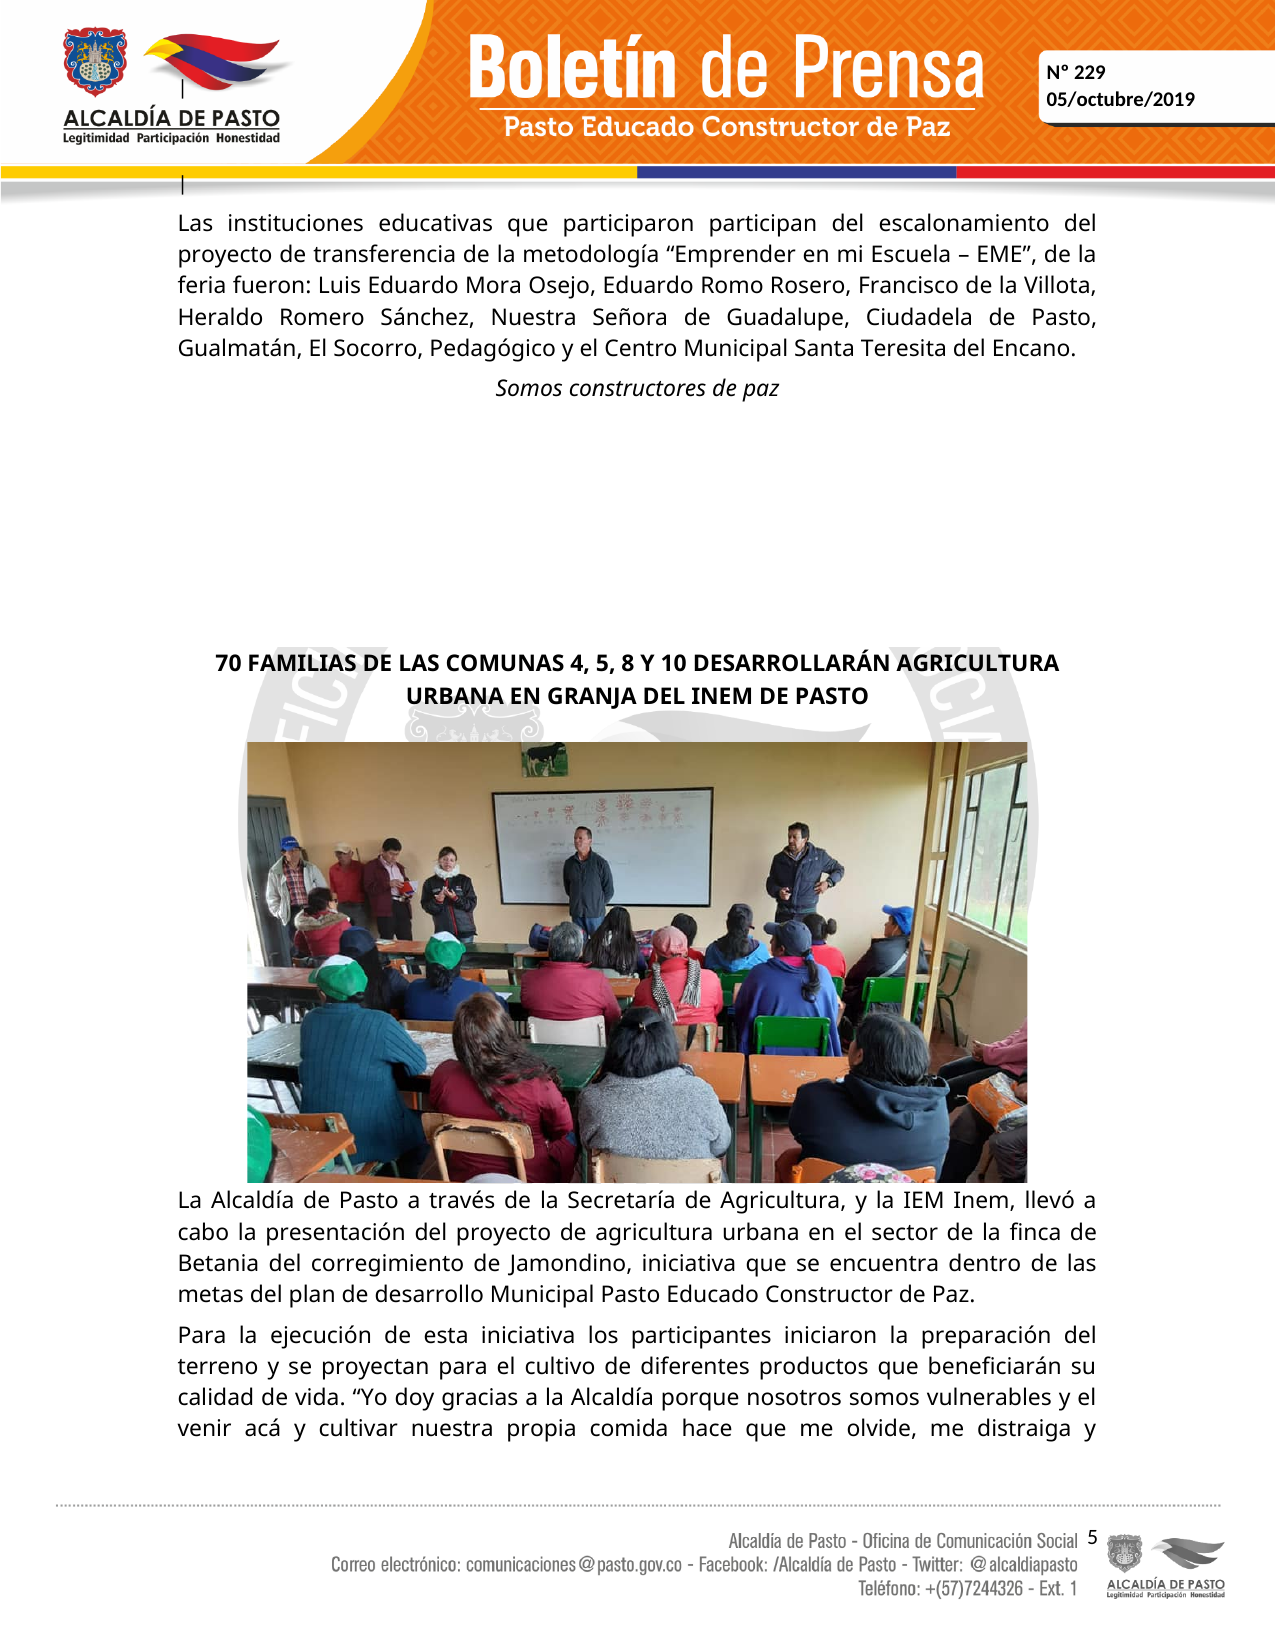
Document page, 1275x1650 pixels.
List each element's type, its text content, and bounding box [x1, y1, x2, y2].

text Somos constructores de paz [177, 372, 1098, 404]
text 70 FAMILIAS DE LAS COMUNAS 4, 5, 8 Y 10 DESARROLLARÁN AGRICULTURA URBANA EN GRANJA DEL INEM DE PASTO [177, 647, 1098, 711]
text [177, 1319, 1098, 1444]
text La Alcaldía de Pasto a través de la Secretaría de Agricultura, y la IEM Inem, llevó a cabo la presentación del proyecto de agricultura urbana en el sector de la finca de Betania del corregimiento de Jamondino, iniciativa que se encuentra dentro de las metas del plan de desarrollo Municipal Pasto Educado Constructor de Paz. [177, 1184, 1098, 1309]
picture [0, 0, 1275, 1645]
text Las instituciones educativas que participaron participan del escalonamiento del proyecto de transferencia de la metodología “Emprender en mi Escuela – EME”, de la feria fueron: Luis Eduardo Mora Osejo, Eduardo Romo Rosero, Francisco de la Villota, Heraldo Romero Sánchez, Nuestra Señora de Guadalupe, Ciudadela de Pasto, Gualmatán, El Socorro, Pedagógico y el Centro Municipal Santa Teresita del Encano. [177, 207, 1098, 363]
